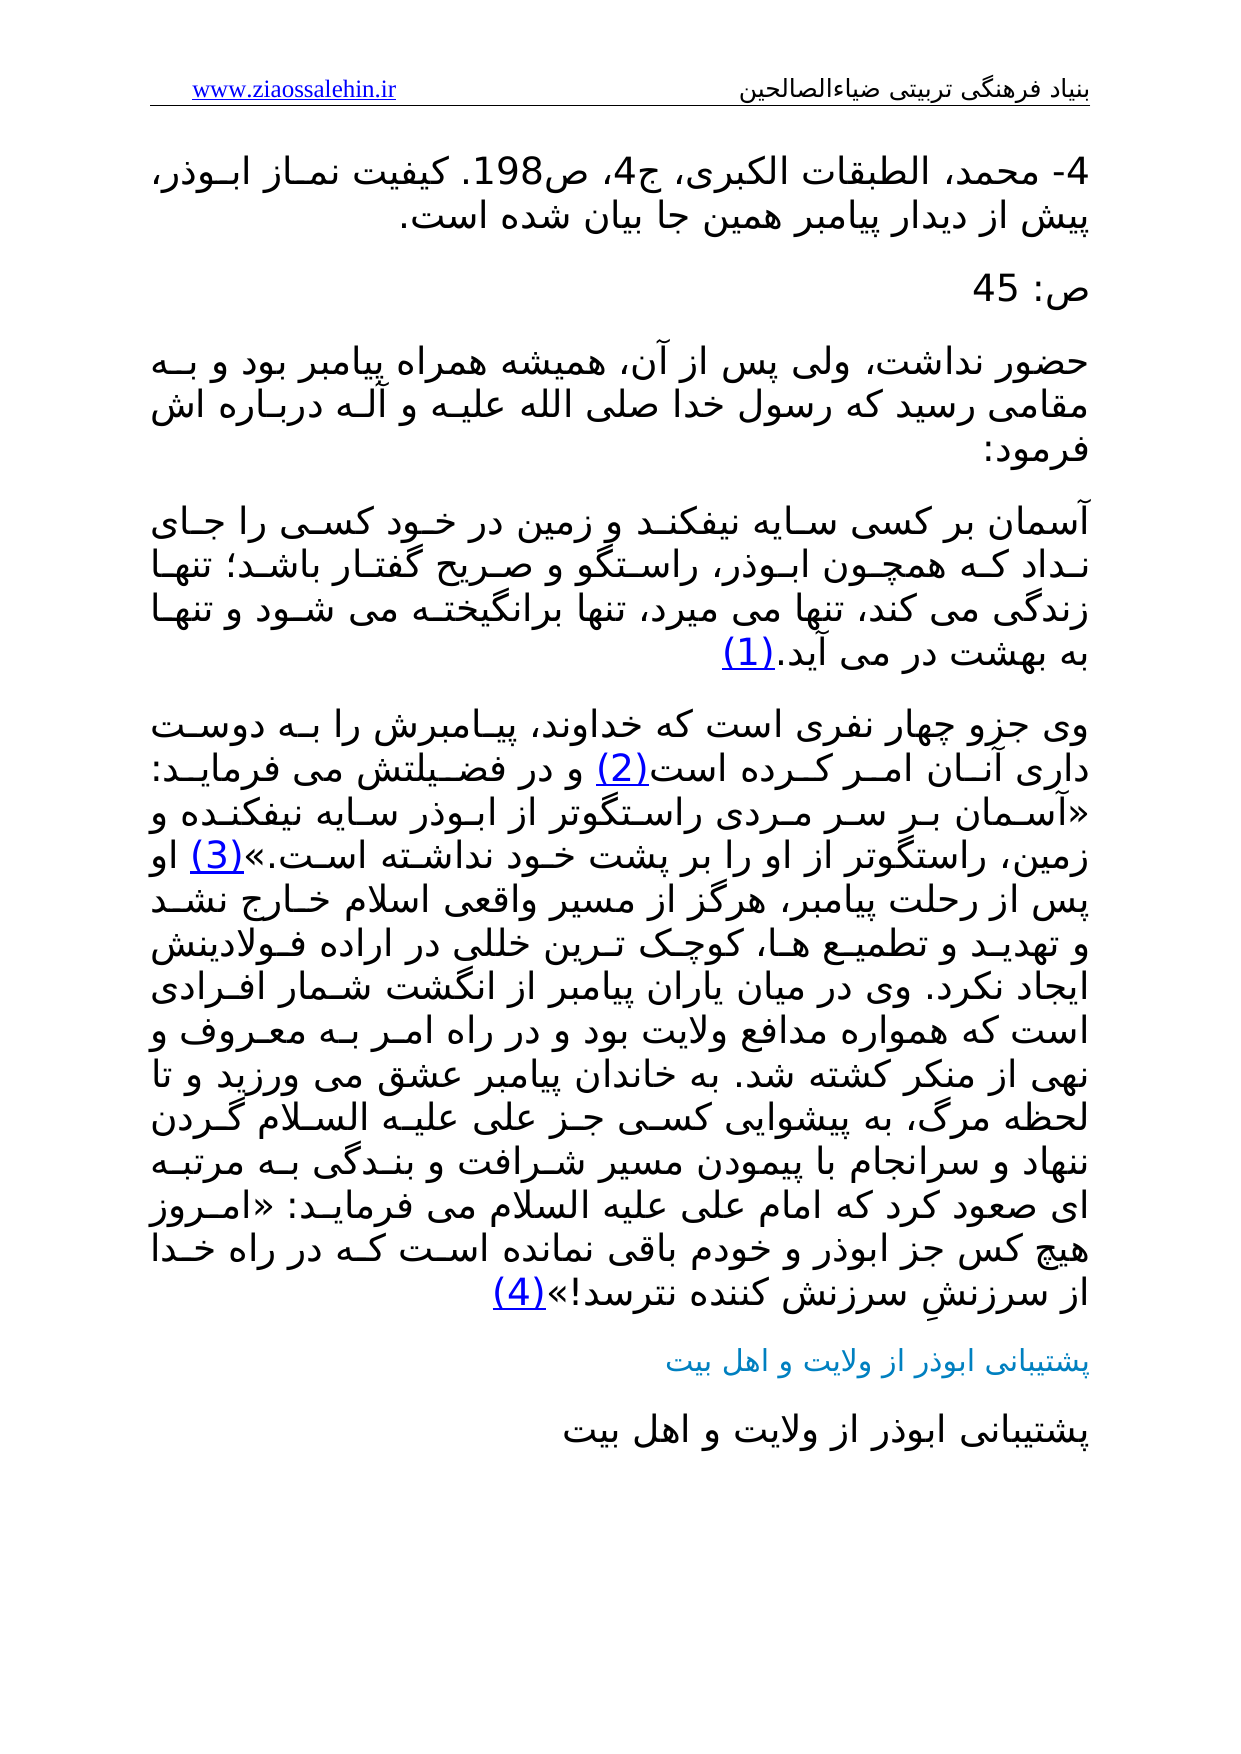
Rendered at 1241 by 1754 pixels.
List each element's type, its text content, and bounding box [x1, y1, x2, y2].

text وی جزو چهار نفری است که خداوند، پیامبرش را به دوست داری آنان امر کرده است(2) و در فضیلتش می فرماید: «آسمان بر سر مردی راستگوتر از ابوذر سایه نیفکنده و زمین، راستگوتر از او را بر پشت خود نداشته است.»(3) او پس از رحلت پیامبر، هرگز از مسیر واقعی اسلام خارج نشد و تهدید و تطمیع ها، کوچک ترین خللی در اراده فولادینش ایجاد نکرد. وی در میان یاران پیامبر از انگشت شمار افرادی است که همواره مدافع ولایت بود و در راه امر به معروف و نهی از منکر کشته شد. به خاندان پیامبر عشق می ورزید و تا لحظه مرگ، به پیشوایی کسی جز علی علیه السلام گردن ننهاد و سرانجام با پیمودن مسیر شرافت و بندگی به مرتبه ای صعود کرد که امام علی علیه السلام می فرماید: «امروز هیچ کس جز ابوذر و خودم باقی نمانده است که در راه خدا از سرزنشِ سرزنش کننده نترسد!»(4) [150, 703, 1090, 1314]
text آسمان بر کسی سایه نیفکند و زمین در خود کسی را جای نداد که همچون ابوذر، راستگو و صریح گفتار باشد؛ تنها زندگی می کند، تنها می میرد، تنها برانگیخته می شود و تنها به بهشت در می آید.(1) [150, 499, 1090, 674]
text 4- محمد، الطبقات الکبری، ج4، ص198. کیفیت نماز ابوذر، پیش از دیدار پیامبر همین جا بیان شده است. [150, 150, 1090, 237]
text ص: 45 [150, 266, 1090, 310]
text حضور نداشت، ولی پس از آن، همیشه همراه پیامبر بود و به مقامی رسید که رسول خدا صلی الله علیه و آله درباره اش فرمود: [150, 339, 1090, 470]
subtitle پشتیبانی ابوذر از ولایت و اهل بیت [150, 1343, 1090, 1378]
text پشتیبانی ابوذر از ولایت و اهل بیت [150, 1408, 1090, 1451]
